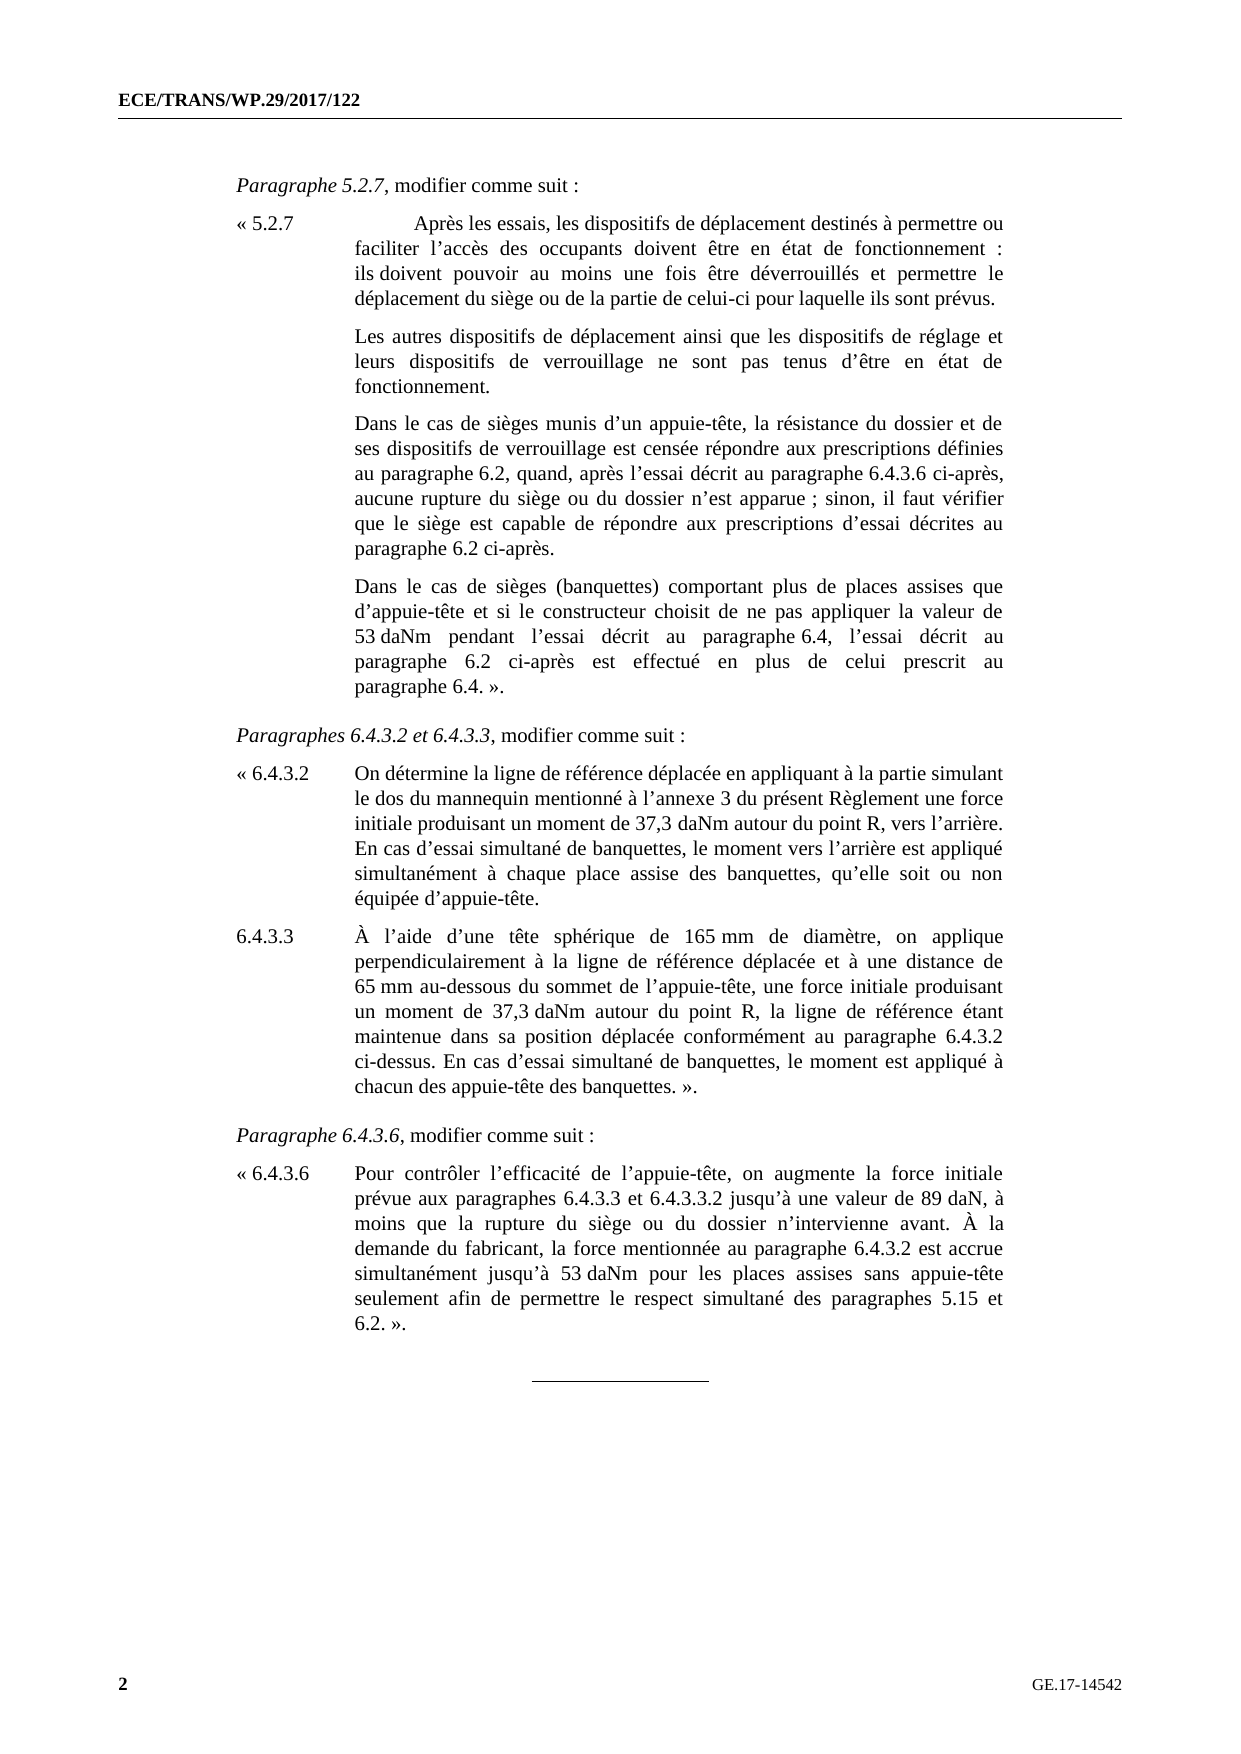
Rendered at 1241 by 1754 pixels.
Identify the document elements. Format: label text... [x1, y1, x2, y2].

text 6.4.3.3 À l’aide d’une tête sphérique de 165 mm de diamètre, on applique perpendiculairement à la ligne de référence déplacée et à une distance de 65 mm au-dessous du sommet de l’appuie-tête, une force initiale produisant un moment de 37,3 daNm autour du point R, la ligne de référence étant maintenue dans sa position déplacée conformément au paragraphe 6.4.3.2 ci-dessus. En cas d’essai simultané de banquettes, le moment est appliqué à chacun des appuie-tête des banquettes. ». [236, 923, 1004, 1098]
text « 6.4.3.2 On détermine la ligne de référence déplacée en appliquant à la partie simulant le dos du mannequin mentionné à l’annexe 3 du présent Règlement une force initiale produisant un moment de 37,3 daNm autour du point R, vers l’arrière. En cas d’essai simultané de banquettes, le moment vers l’arrière est appliqué simultanément à chaque place assise des banquettes, qu’elle soit ou non équipée d’appuie-tête. [236, 760, 1004, 910]
text Paragraphes 6.4.3.2 et 6.4.3.3, modifier comme suit : [118, 723, 1004, 748]
text Paragraphe 6.4.3.6, modifier comme suit : [118, 1123, 1004, 1148]
text Dans le cas de sièges (banquettes) comportant plus de places assises que d’appuie-tête et si le constructeur choisit de ne pas appliquer la valeur de 53 daNm pendant l’essai décrit au paragraphe 6.4, l’essai décrit au paragraphe 6.2 ci-après est effectué en plus de celui prescrit au paragraphe 6.4. ». [236, 573, 1004, 698]
text Paragraphe 5.2.7, modifier comme suit : [118, 173, 1004, 198]
text « 6.4.3.6 Pour contrôler l’efficacité de l’appuie-tête, on augmente la force initiale prévue aux paragraphes 6.4.3.3 et 6.4.3.3.2 jusqu’à une valeur de 89 daN, à moins que la rupture du siège ou du dossier n’intervienne avant. À la demande du fabricant, la force mentionnée au paragraphe 6.4.3.2 est accrue simultanément jusqu’à 53 daNm pour les places assises sans appuie-tête seulement afin de permettre le respect simultané des paragraphes 5.15 et 6.2. ». [236, 1160, 1004, 1335]
text Dans le cas de sièges munis d’un appuie-tête, la résistance du dossier et de ses dispositifs de verrouillage est censée répondre aux prescriptions définies au paragraphe 6.2, quand, après l’essai décrit au paragraphe 6.4.3.6 ci-après, aucune rupture du siège ou du dossier n’est apparue ; sinon, il faut vérifier que le siège est capable de répondre aux prescriptions d’essai décrites au paragraphe 6.2 ci-après. [236, 410, 1004, 560]
text « 5.2.7 Après les essais, les dispositifs de déplacement destinés à permettre ou faciliter l’accès des occupants doivent être en état de fonctionnement : ils doivent pouvoir au moins une fois être déverrouillés et permettre le déplacement du siège ou de la partie de celui-ci pour laquelle ils sont prévus. [236, 210, 1004, 310]
text Les autres dispositifs de déplacement ainsi que les dispositifs de réglage et leurs dispositifs de verrouillage ne sont pas tenus d’être en état de fonctionnement. [236, 323, 1004, 398]
